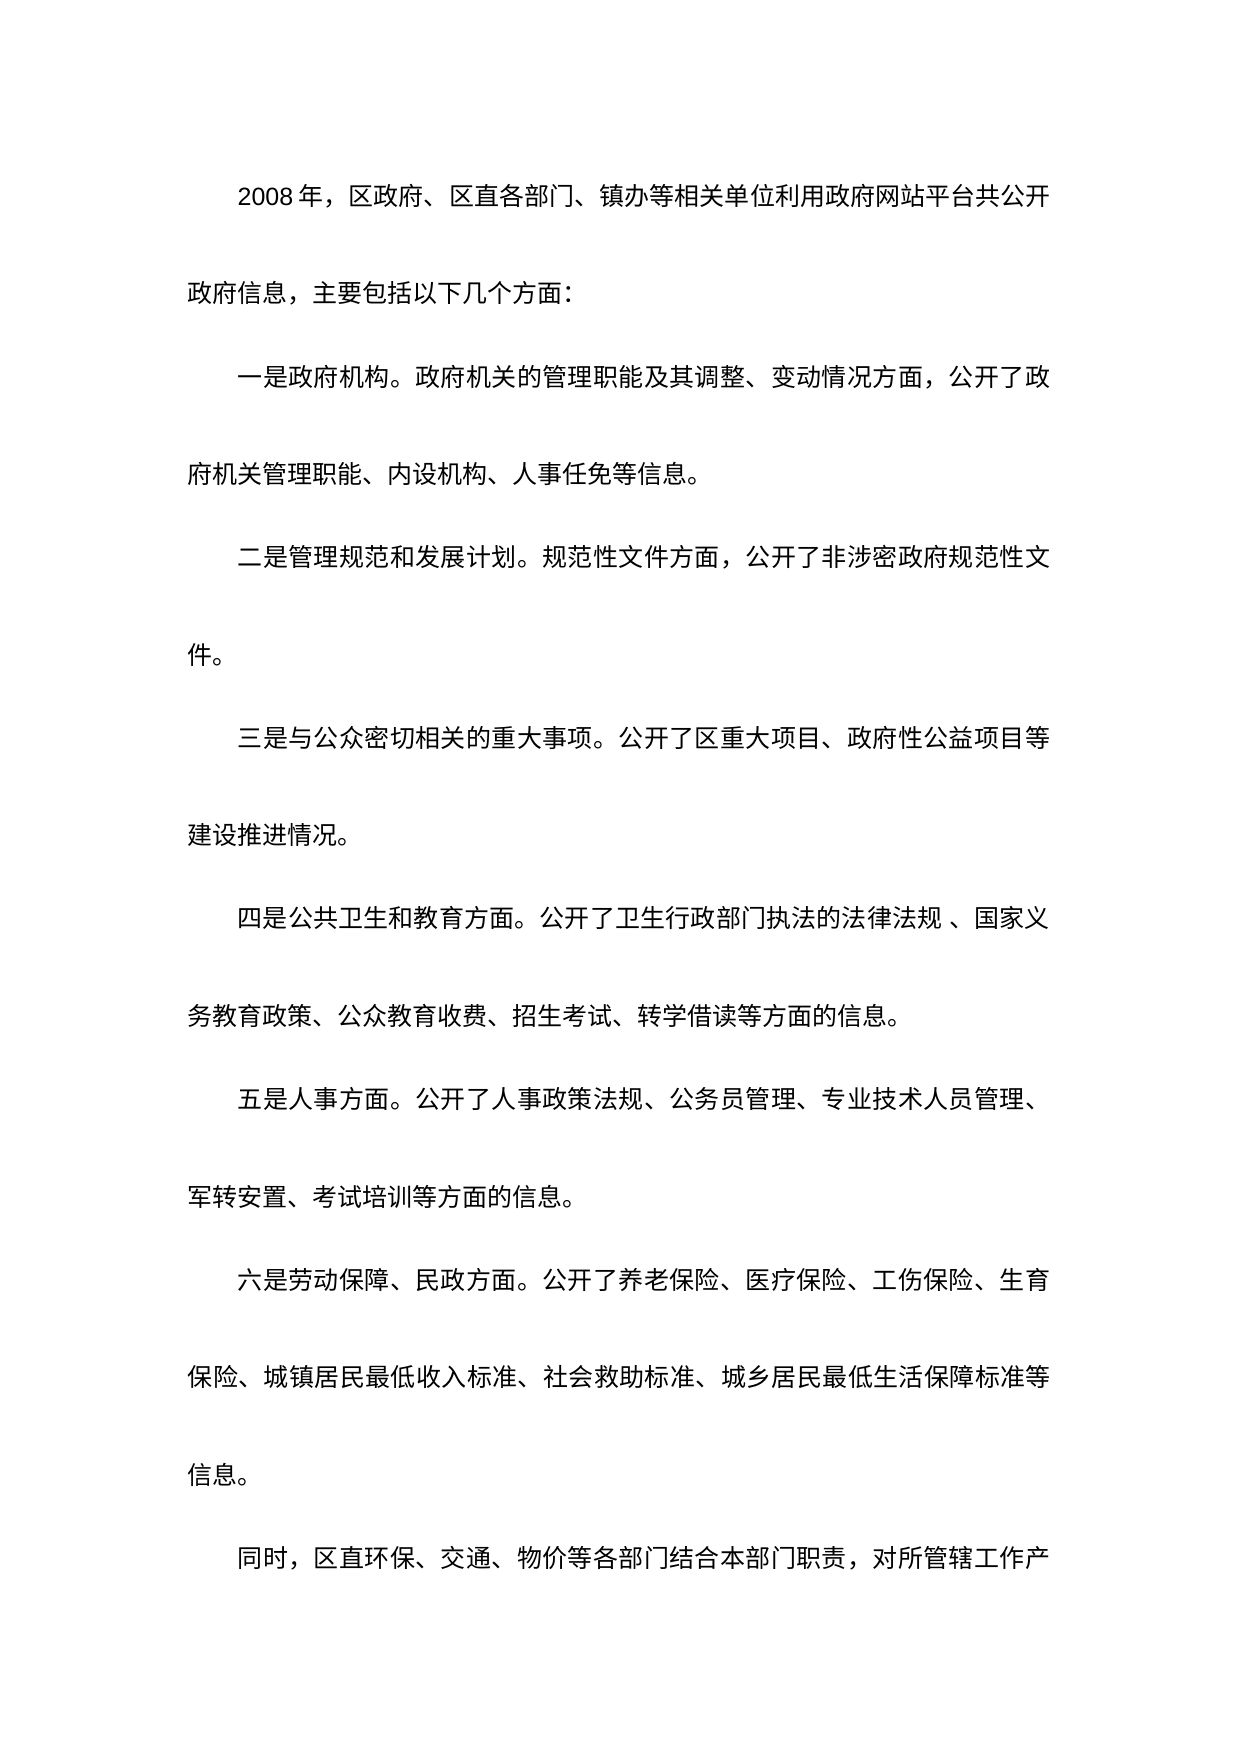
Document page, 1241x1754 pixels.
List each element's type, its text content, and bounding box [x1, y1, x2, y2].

text 2008年，区政府、区直各部门、镇办等相关单位利用政府网站平台共公开政府信息，主要包括以下几个方面： [187, 162, 1053, 324]
text 六是劳动保障、民政方面。公开了养老保险、医疗保险、工伤保险、生育保险、城镇居民最低收入标准、社会救助标准、城乡居民最低生活保障标准等信息。 [187, 1246, 1053, 1506]
text 二是管理规范和发展计划。规范性文件方面，公开了非涉密政府规范性文件。 [187, 523, 1053, 686]
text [187, 1524, 1053, 1589]
text 五是人事方面。公开了人事政策法规、公务员管理、专业技术人员管理、军转安置、考试培训等方面的信息。 [187, 1065, 1053, 1228]
text 一是政府机构。政府机关的管理职能及其调整、变动情况方面，公开了政府机关管理职能、内设机构、人事任免等信息。 [187, 343, 1053, 505]
text 三是与公众密切相关的重大事项。公开了区重大项目、政府性公益项目等建设推进情况。 [187, 704, 1053, 866]
text 四是公共卫生和教育方面。公开了卫生行政部门执法的法律法规 、国家义务教育政策、公众教育收费、招生考试、转学借读等方面的信息。 [187, 884, 1053, 1047]
